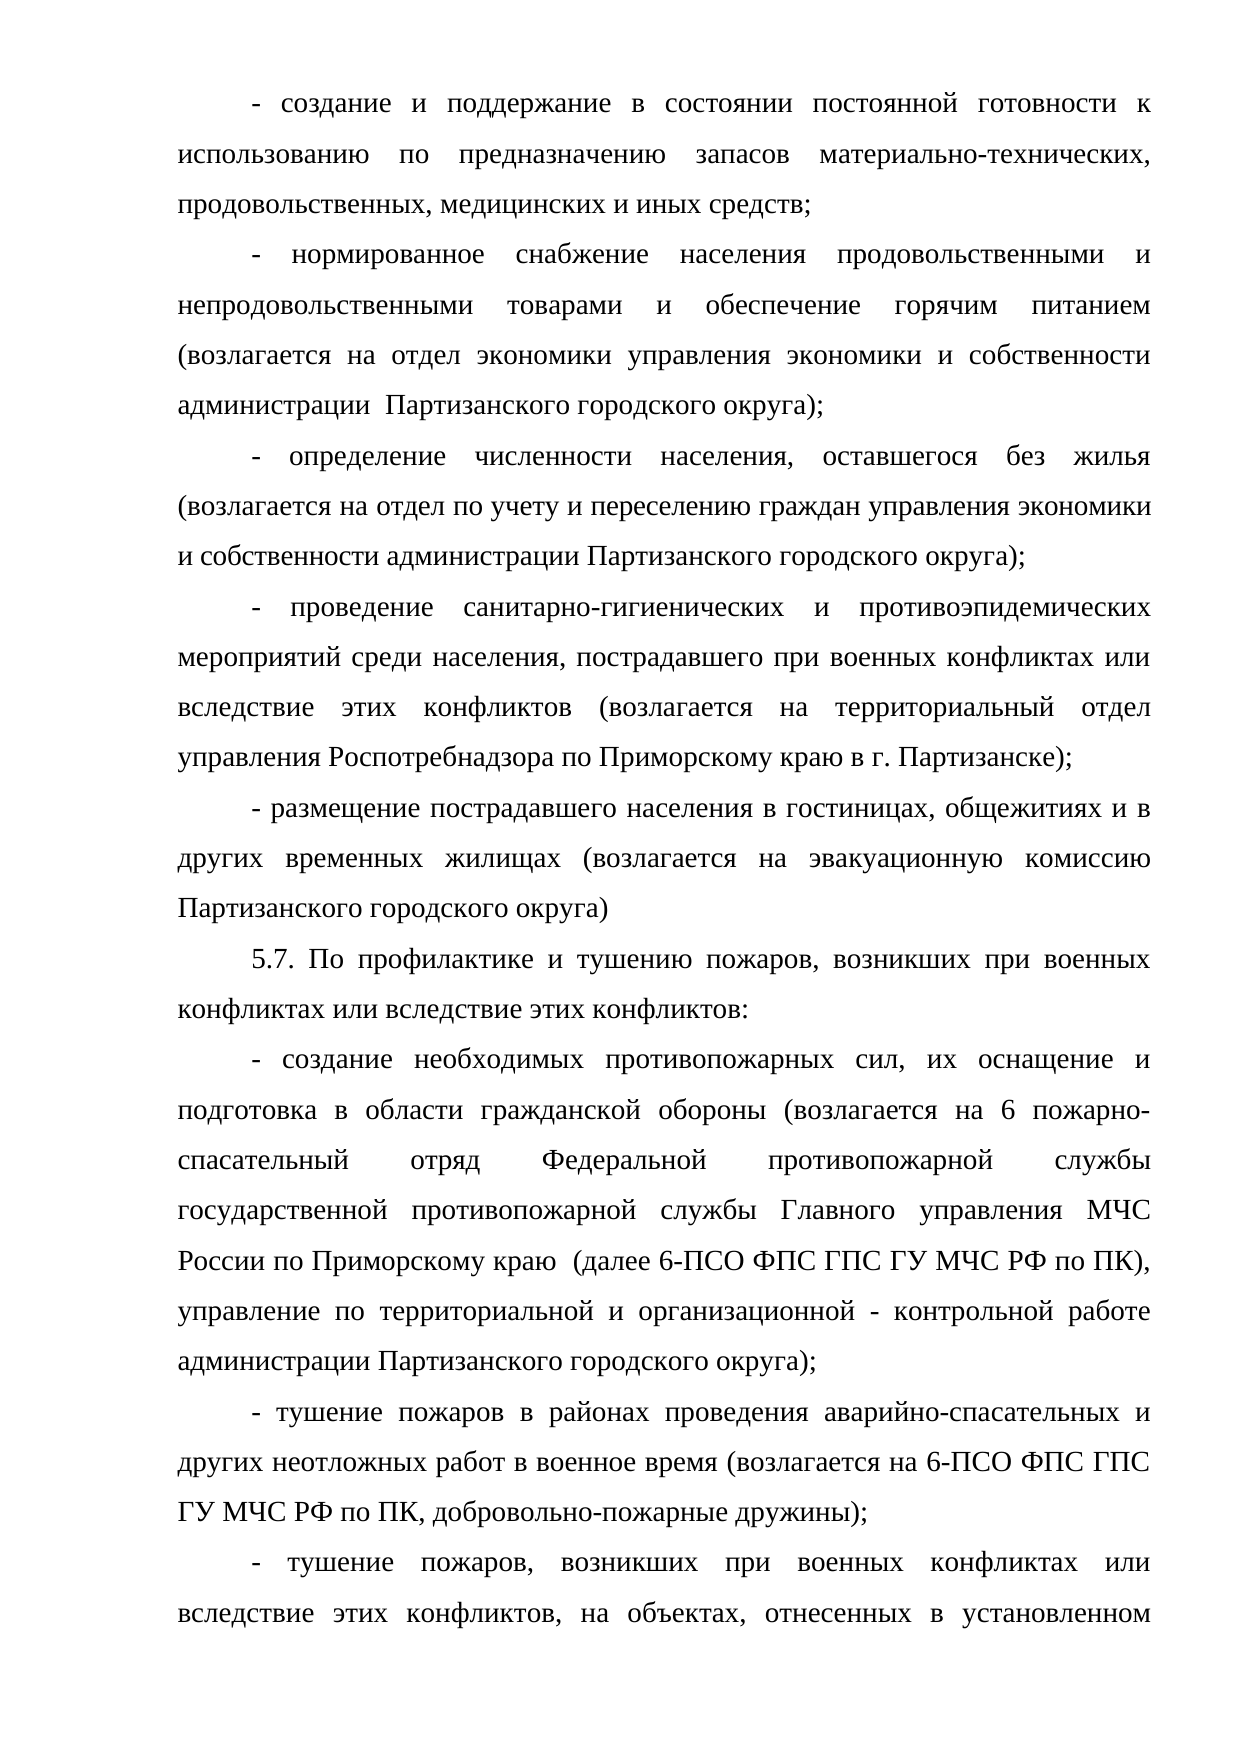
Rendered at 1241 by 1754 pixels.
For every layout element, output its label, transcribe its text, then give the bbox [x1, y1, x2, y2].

text - размещение пострадавшего населения в гостиницах, общежитиях и в других временных жилищах (возлагается на эвакуационную комиссию Партизанского городского округа) [177, 790, 1152, 924]
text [177, 1544, 1152, 1628]
text - создание и поддержание в состоянии постоянной готовности к использованию по предназначению запасов материально-технических, продовольственных, медицинских и иных средств; [177, 86, 1152, 220]
text - нормированное снабжение населения продовольственными и непродовольственными товарами и обеспечение горячим питанием (возлагается на отдел экономики управления экономики и собственности администрации Партизанского городского округа); [177, 236, 1152, 421]
text - создание необходимых противопожарных сил, их оснащение и подготовка в области гражданской обороны (возлагается на 6 пожарно-спасательный отряд Федеральной противопожарной службы государственной противопожарной службы Главного управления МЧС России по Приморскому краю (далее 6-ПСО ФПС ГПС ГУ МЧС РФ по ПК), управление по территориальной и организационной - контрольной работе администрации Партизанского городского округа); [177, 1041, 1152, 1377]
text - проведение санитарно-гигиенических и противоэпидемических мероприятий среди населения, пострадавшего при военных конфликтах или вследствие этих конфликтов (возлагается на территориальный отдел управления Роспотребнадзора по Приморскому краю в г. Партизанске); [177, 589, 1152, 773]
text - тушение пожаров в районах проведения аварийно-спасательных и других неотложных работ в военное время (возлагается на 6-ПСО ФПС ГПС ГУ МЧС РФ по ПК, добровольно-пожарные дружины); [177, 1394, 1152, 1528]
text - определение численности населения, оставшегося без жилья (возлагается на отдел по учету и переселению граждан управления экономики и собственности администрации Партизанского городского округа); [177, 438, 1152, 572]
text 5.7. По профилактике и тушению пожаров, возникших при военных конфликтах или вследствие этих конфликтов: [177, 941, 1152, 1025]
